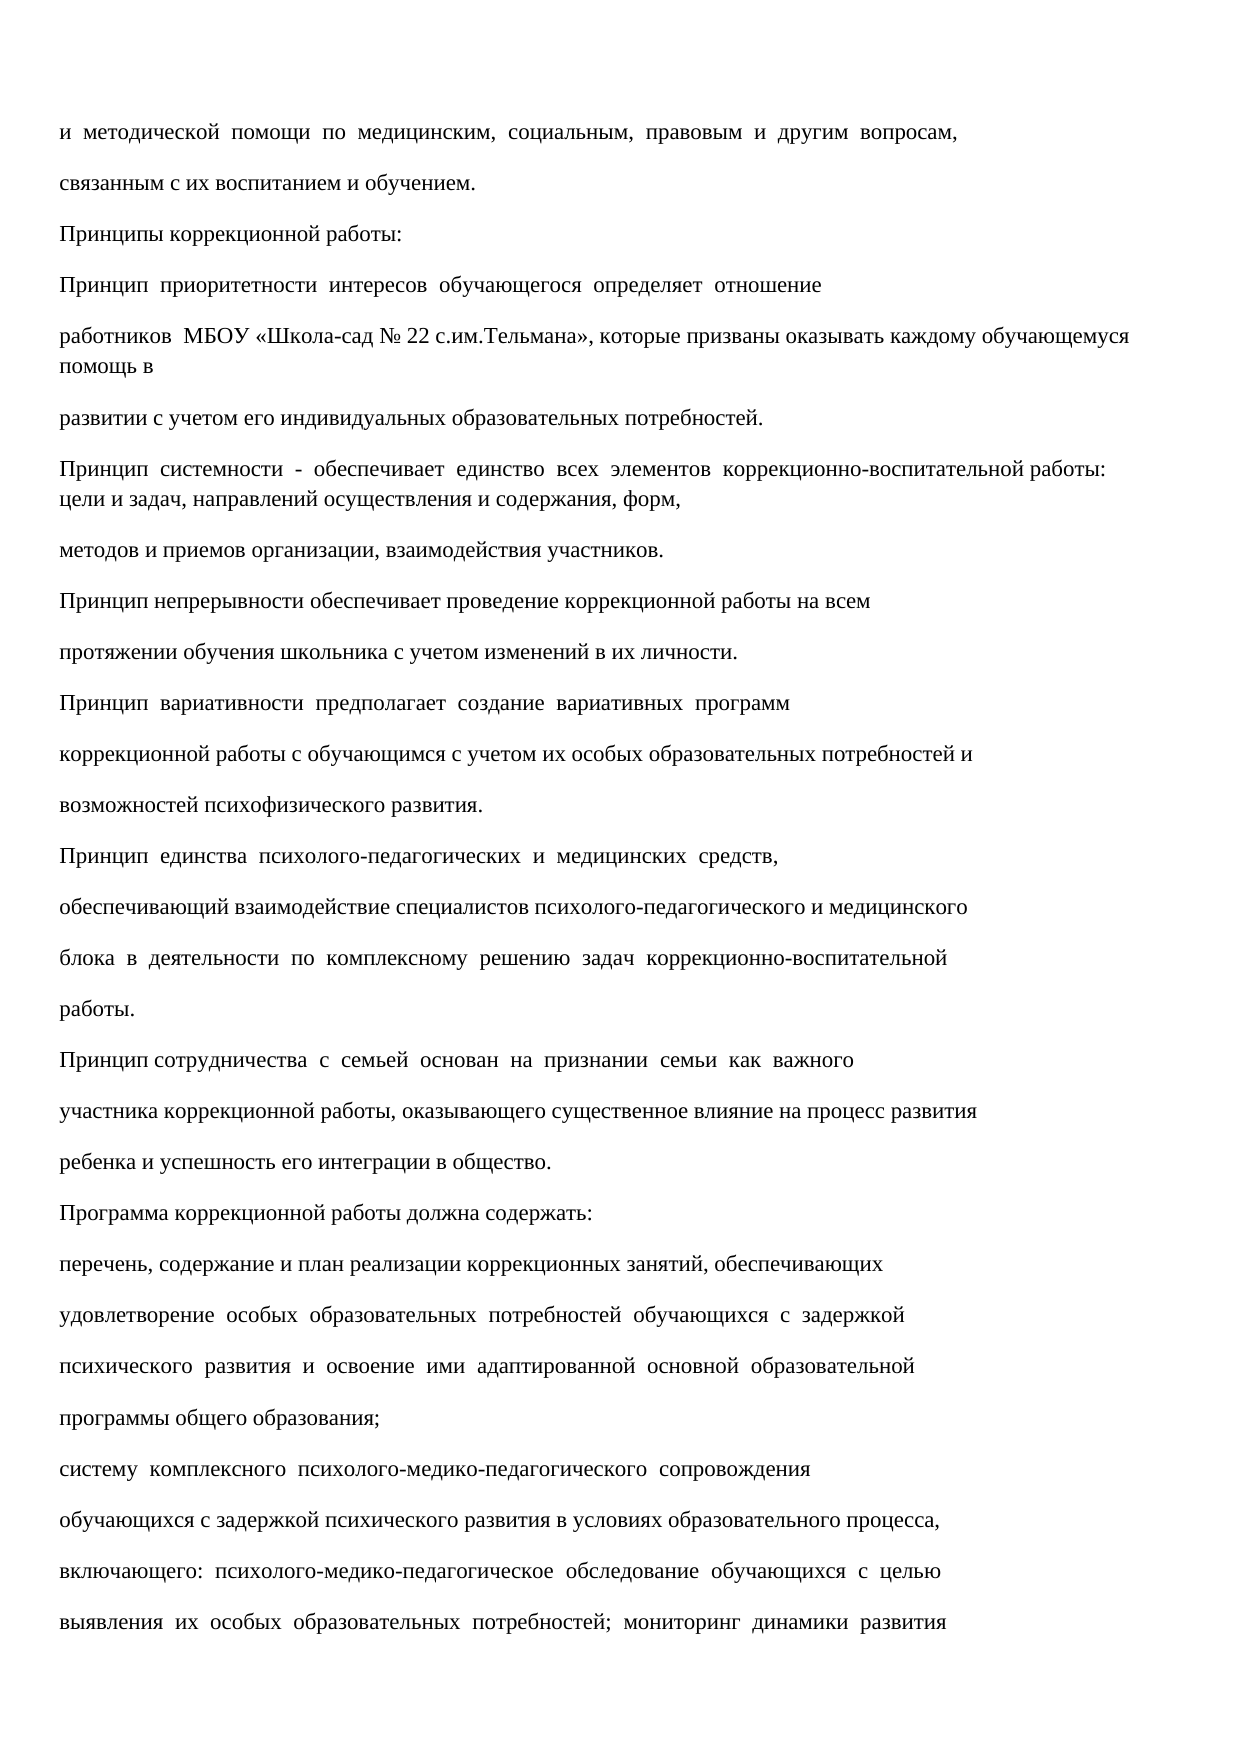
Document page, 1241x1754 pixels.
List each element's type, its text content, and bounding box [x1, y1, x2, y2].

text протяжении обучения школьника с учетом изменений в их личности. [59, 638, 1152, 664]
text Принцип сотрудничества с семьей основан на признании семьи как важного [59, 1046, 1152, 1073]
text обучающихся с задержкой психического развития в условиях образовательного процесса, [59, 1506, 1152, 1532]
text программы общего образования; [59, 1403, 1152, 1430]
text работников МБОУ «Школа-сад № 22 с.им.Тельмана», которые призваны оказывать каждому обучающемуся помощь в [59, 322, 1152, 379]
text Принцип приоритетности интересов обучающегося определяет отношение [59, 271, 1152, 298]
text ребенка и успешность его интеграции в общество. [59, 1148, 1152, 1175]
text обеспечивающий взаимодействие специалистов психолого-педагогического и медицинского [59, 893, 1152, 919]
text и методической помощи по медицинским, социальным, правовым и другим вопросам, [59, 118, 1152, 144]
text работы. [59, 995, 1152, 1022]
text связанным с их воспитанием и обучением. [59, 169, 1152, 196]
text выявления их особых образовательных потребностей; мониторинг динамики развития [59, 1608, 1152, 1634]
text блока в деятельности по комплексному решению задач коррекционно-воспитательной [59, 944, 1152, 971]
text методов и приемов организации, взаимодействия участников. [59, 536, 1152, 562]
text включающего: психолого-медико-педагогическое обследование обучающихся с целью [59, 1557, 1152, 1583]
text систему комплексного психолого-медико-педагогического сопровождения [59, 1454, 1152, 1481]
text развитии с учетом его индивидуальных образовательных потребностей. [59, 403, 1152, 430]
text удовлетворение особых образовательных потребностей обучающихся с задержкой [59, 1301, 1152, 1328]
text психического развития и освоение ими адаптированной основной образовательной [59, 1352, 1152, 1379]
text коррекционной работы с обучающимся с учетом их особых образовательных потребностей и [59, 740, 1152, 766]
text Принципы коррекционной работы: [59, 220, 1152, 247]
text перечень, содержание и план реализации коррекционных занятий, обеспечивающих [59, 1250, 1152, 1277]
text Принцип системности - обеспечивает единство всех элементов коррекционно-воспитательной работы: цели и задач, направлений осуществления и содержания, форм, [59, 454, 1152, 511]
text Программа коррекционной работы должна содержать: [59, 1199, 1152, 1226]
text возможностей психофизического развития. [59, 791, 1152, 817]
text Принцип единства психолого-педагогических и медицинских средств, [59, 842, 1152, 868]
text Принцип вариативности предполагает создание вариативных программ [59, 689, 1152, 715]
text Принцип непрерывности обеспечивает проведение коррекционной работы на всем [59, 587, 1152, 613]
text участника коррекционной работы, оказывающего существенное влияние на процесс развития [59, 1097, 1152, 1124]
